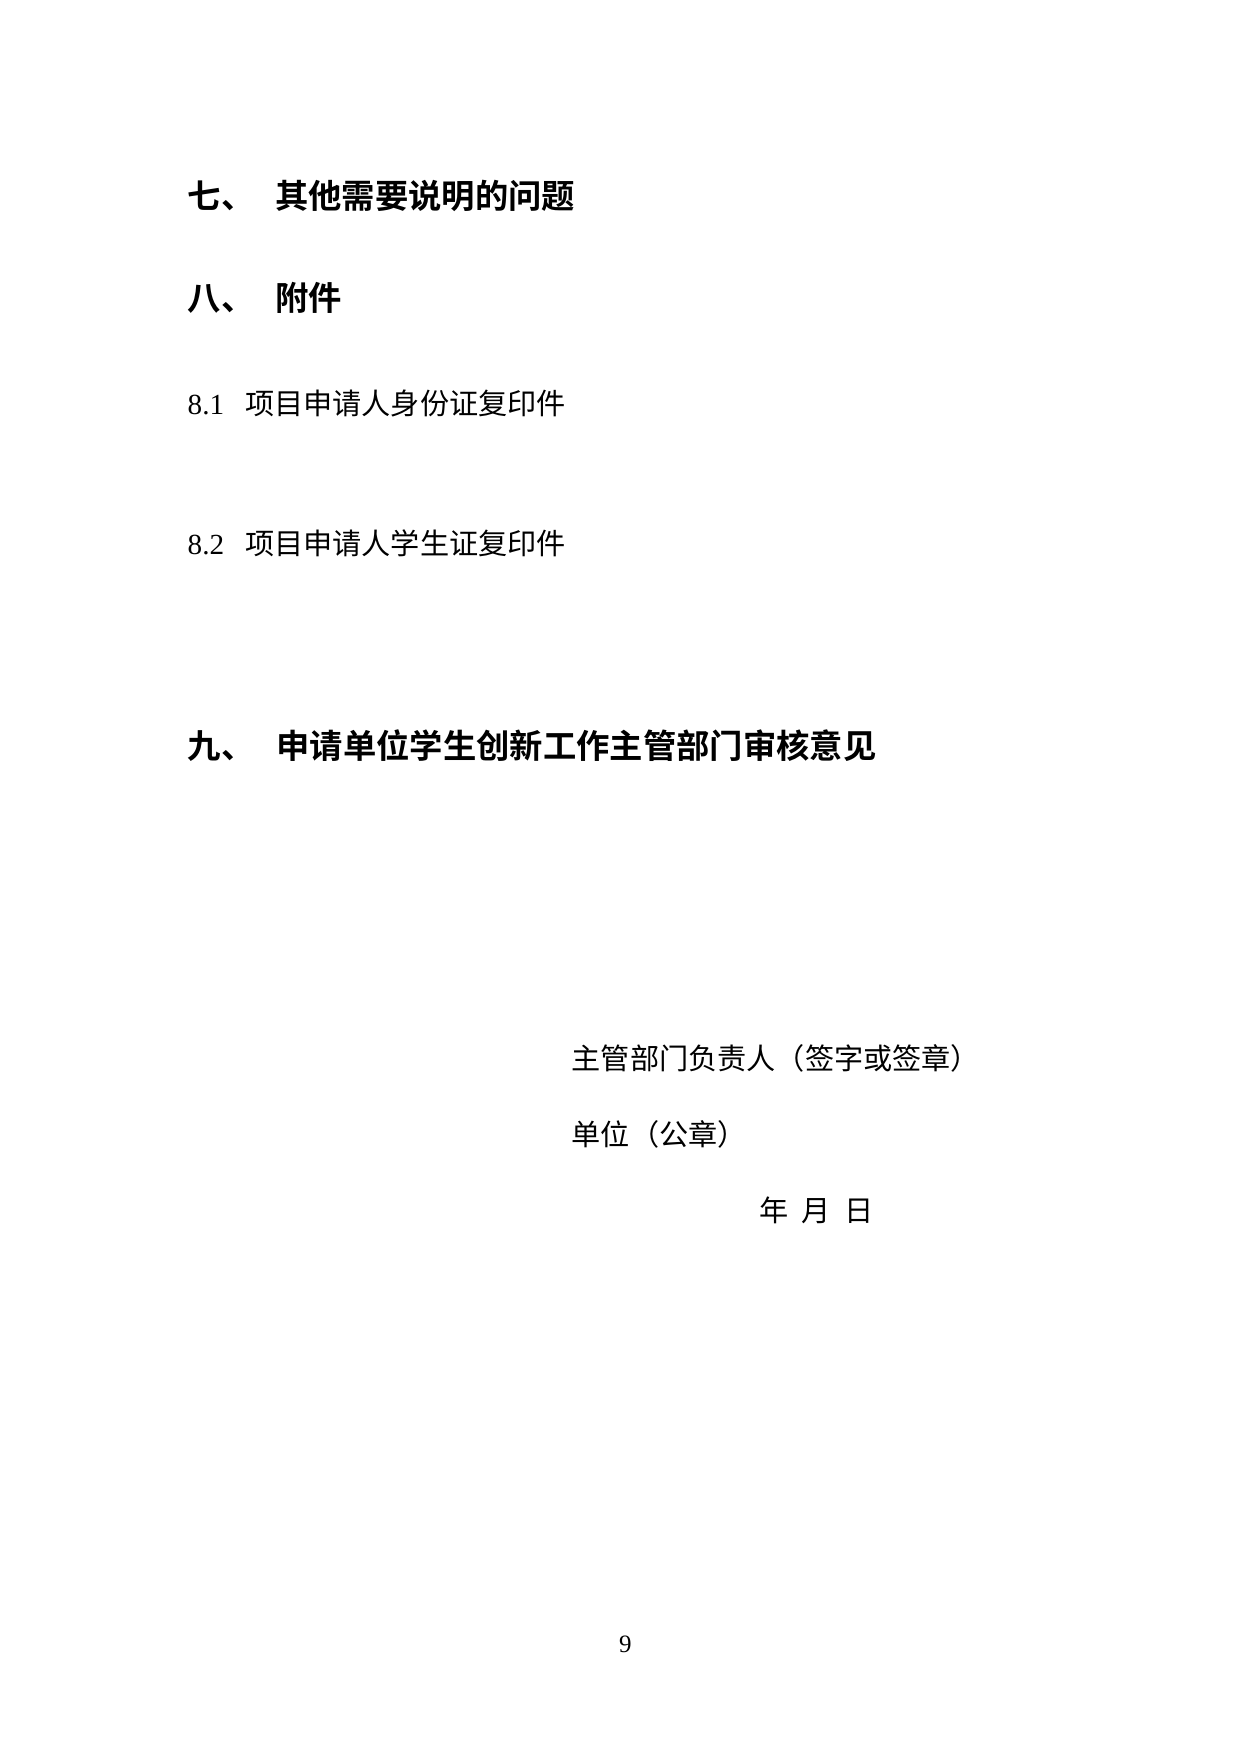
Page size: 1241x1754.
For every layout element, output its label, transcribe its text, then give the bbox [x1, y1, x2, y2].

subtitle 项目申请人学生证复印件 [187, 509, 1053, 574]
subtitle 附件 [187, 263, 1053, 328]
subtitle 其他需要说明的问题 [187, 162, 1053, 227]
text 主管部门负责人（签字或签章） [187, 1035, 1053, 1077]
subtitle 项目申请人身份证复印件 [187, 369, 1053, 434]
text 单位（公章） [187, 1111, 1053, 1153]
subtitle 申请单位学生创新工作主管部门审核意见 [187, 711, 1053, 776]
text 年 月 日 [568, 1187, 1053, 1229]
